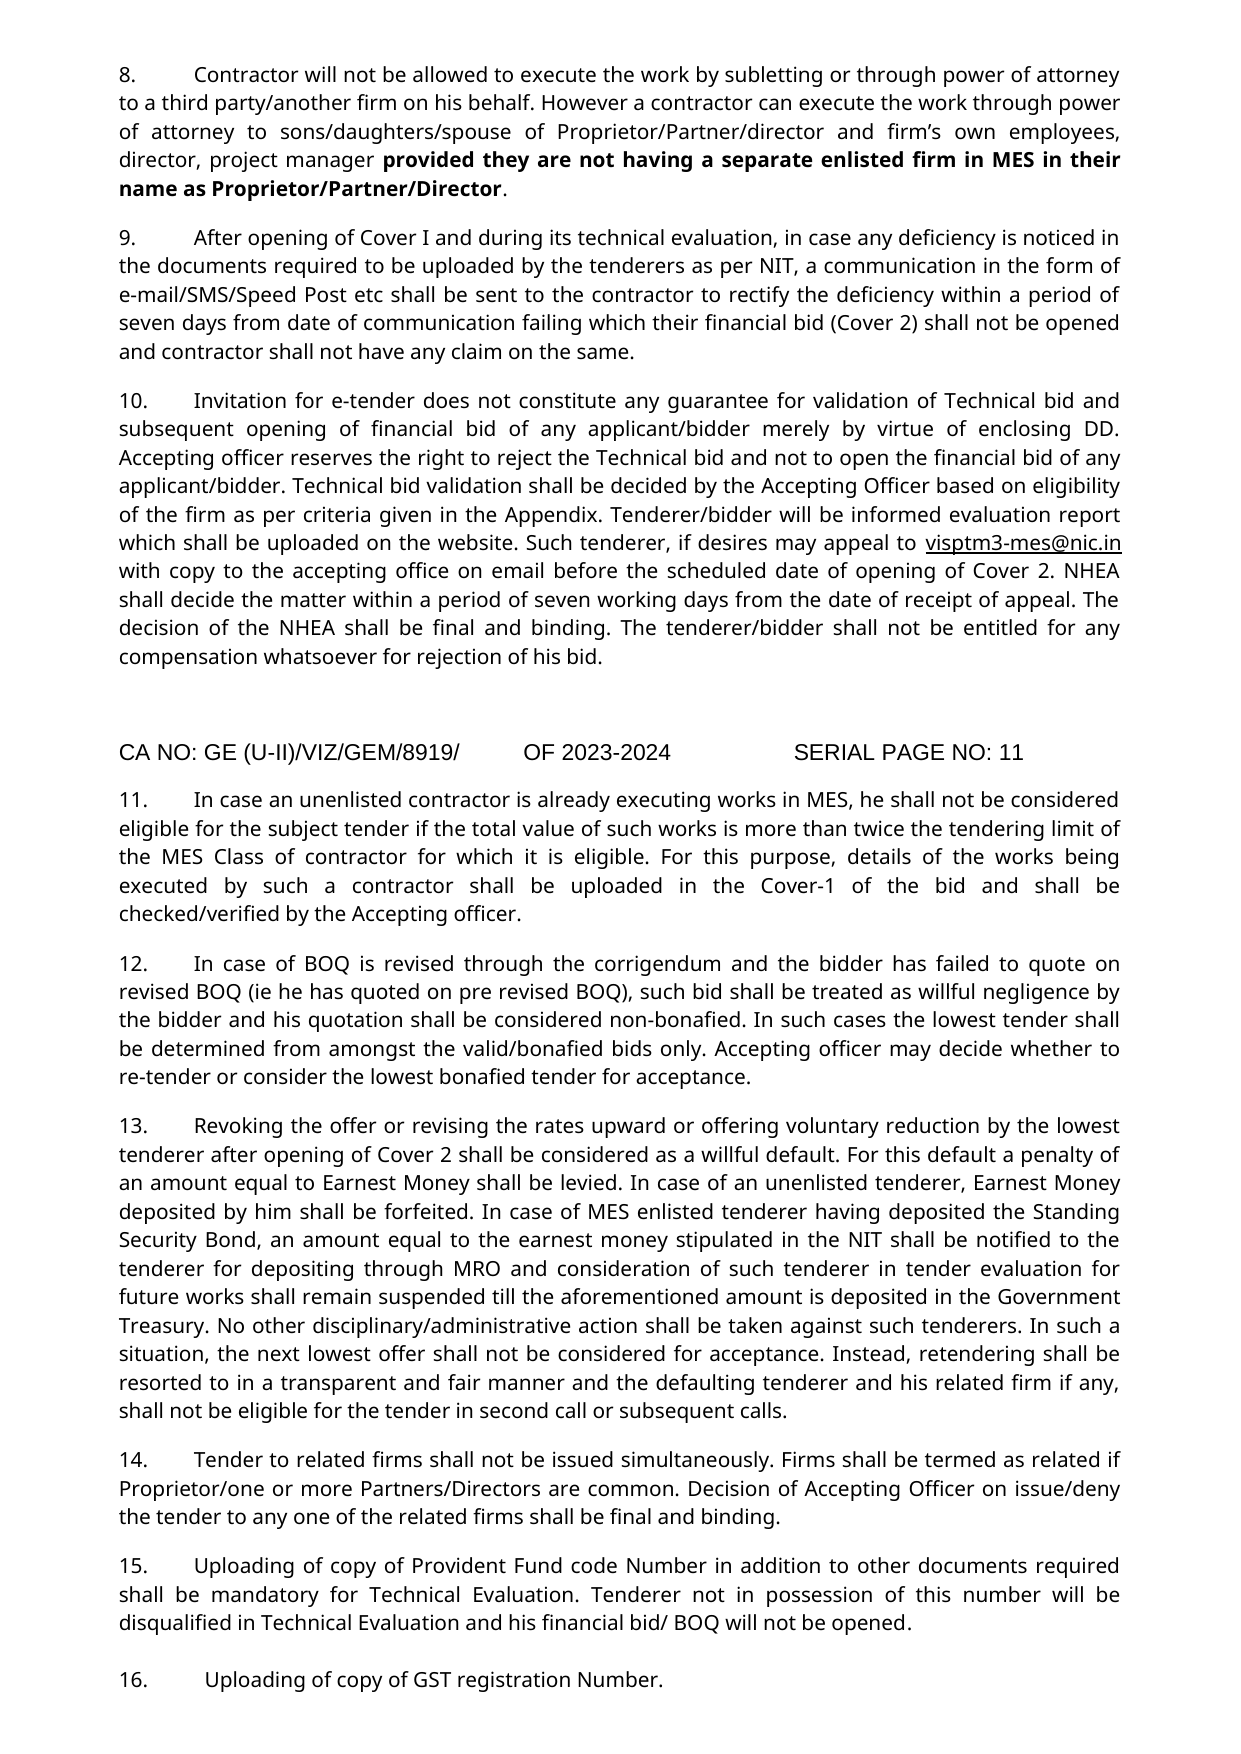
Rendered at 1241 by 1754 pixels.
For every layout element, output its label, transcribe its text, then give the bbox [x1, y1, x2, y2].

text 16. Uploading of copy of GST registration Number. [118, 1665, 1122, 1694]
text 9. After opening of Cover I and during its technical evaluation, in case any deficiency is noticed in the documents required to be uploaded by the tenderers as per NIT, a communication in the form of e-mail/SMS/Speed Post etc shall be sent to the contractor to rectify the deficiency within a period of seven days from date of communication failing which their financial bid (Cover 2) shall not be opened and contractor shall not have any claim on the same. [118, 223, 1122, 365]
text 15. Uploading of copy of Provident Fund code Number in addition to other documents required shall be mandatory for Technical Evaluation. Tenderer not in possession of this number will be disqualified in Technical Evaluation and his financial bid/ BOQ will not be opened. [118, 1551, 1122, 1637]
text 10. Invitation for e-tender does not constitute any guarantee for validation of Technical bid and subsequent opening of financial bid of any applicant/bidder merely by virtue of enclosing DD. Accepting officer reserves the right to reject the Technical bid and not to open the financial bid of any applicant/bidder. Technical bid validation shall be decided by the Accepting Officer based on eligibility of the firm as per criteria given in the Appendix. Tenderer/bidder will be informed evaluation report which shall be uploaded on the website. Such tenderer, if desires may appeal to visptm3-mes@nic.in with copy to the accepting office on email before the scheduled date of opening of Cover 2. NHEA shall decide the matter within a period of seven working days from the date of receipt of appeal. The decision of the NHEA shall be final and binding. The tenderer/bidder shall not be entitled for any compensation whatsoever for rejection of his bid. [118, 386, 1122, 670]
text 14. Tender to related firms shall not be issued simultaneously. Firms shall be termed as related if Proprietor/one or more Partners/Directors are common. Decision of Accepting Officer on issue/deny the tender to any one of the related firms shall be final and binding. [118, 1445, 1122, 1531]
text 8. Contractor will not be allowed to execute the work by subletting or through power of attorney to a third party/another firm on his behalf. However a contractor can execute the work through power of attorney to sons/daughters/spouse of Proprietor/Partner/director and firm’s own employees, director, project manager provided they are not having a separate enlisted firm in MES in their name as Proprietor/Partner/Director. [118, 60, 1122, 202]
text 11. In case an unenlisted contractor is already executing works in MES, he shall not be considered eligible for the subject tender if the total value of such works is more than twice the tendering limit of the MES Class of contractor for which it is eligible. For this purpose, details of the works being executed by such a contractor shall be uploaded in the Cover-1 of the bid and shall be checked/verified by the Accepting officer. [118, 786, 1122, 928]
text 12. In case of BOQ is revised through the corrigendum and the bidder has failed to quote on revised BOQ (ie he has quoted on pre revised BOQ), such bid shall be treated as willful negligence by the bidder and his quotation shall be considered non-bonafied. In such cases the lowest tender shall be determined from amongst the valid/bonafied bids only. Accepting officer may decide whether to re-tender or consider the lowest bonafied tender for acceptance. [118, 949, 1122, 1091]
text 13. Revoking the offer or revising the rates upward or offering voluntary reduction by the lowest tenderer after opening of Cover 2 shall be considered as a willful default. For this default a penalty of an amount equal to Earnest Money shall be levied. In case of an unenlisted tenderer, Earnest Money deposited by him shall be forfeited. In case of MES enlisted tenderer having deposited the Standing Security Bond, an amount equal to the earnest money stipulated in the NIT shall be notified to the tenderer for depositing through MRO and consideration of such tenderer in tender evaluation for future works shall remain suspended till the aforementioned amount is deposited in the Government Treasury. No other disciplinary/administrative action shall be taken against such tenderers. In such a situation, the next lowest offer shall not be considered for acceptance. Instead, retendering shall be resorted to in a transparent and fair manner and the defaulting tenderer and his related firm if any, shall not be eligible for the tender in second call or subsequent calls. [118, 1112, 1122, 1424]
text CA NO: GE (U-II)/VIZ/GEM/8919/ OF 2023-2024 SERIAL PAGE NO: 11 [118, 738, 1122, 765]
